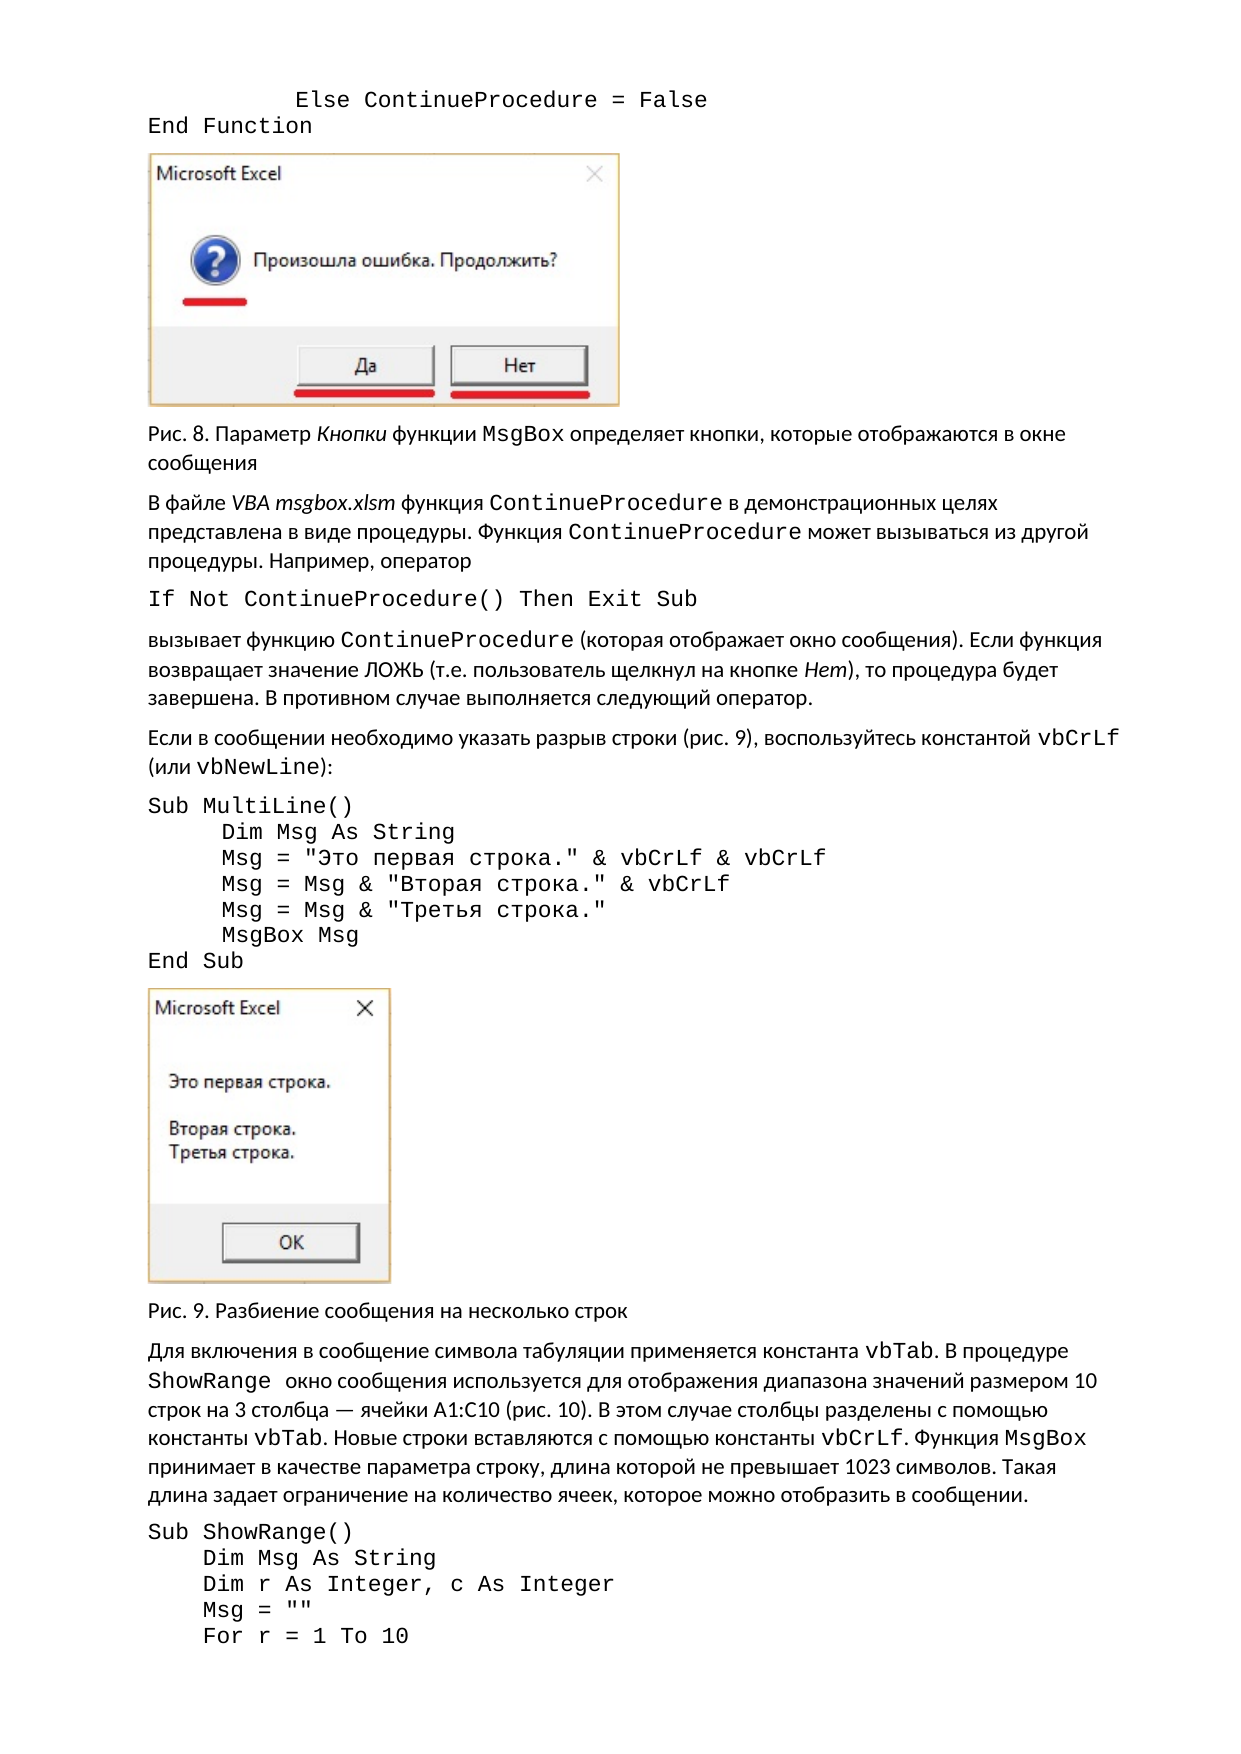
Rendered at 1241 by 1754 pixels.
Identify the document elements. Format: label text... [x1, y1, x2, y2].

picture [147, 988, 392, 1284]
text MsgBox Msg [148, 924, 1122, 950]
text Рис. 9. Разбиение сообщения на несколько строк [148, 1296, 1122, 1324]
text Рис. 8. Параметр Кнопки функции MsgBox определяет кнопки, которые отображаются в окне сообщения [148, 419, 1122, 476]
text Else ContinueProcedure = False [221, 89, 1122, 114]
text If Not ContinueProcedure() Then Exit Sub [148, 587, 1122, 613]
text В файле VBA msgbox.xlsm функция ContinueProcedure в демонстрационных целях представлена в виде процедуры. Функция ContinueProcedure может вызываться из другой процедуры. Например, оператор [148, 488, 1122, 575]
picture [147, 153, 620, 407]
text Для включения в сообщение символа табуляции применяется константа vbTab. В процедуре ShowRange окно сообщения используется для отображения диапазона значений размером 10 строк на 3 столбца — ячейки А1:С10 (рис. 10). В этом случае столбцы разделены с помощью константы vbTab. Новые строки вставляются с помощью константы vbCrLf. Функция MsgBox принимает в качестве параметра строку, длина которой не превышает 1023 символов. Такая длина задает ограничение на количество ячеек, которое можно отобразить в сообщении. [148, 1337, 1122, 1508]
text Msg = "Это первая строка." & vbCrLf & vbCrLf [148, 846, 1122, 872]
text Msg = Msg & "Третья строка." [148, 898, 1122, 924]
text Dim Msg As String [148, 820, 1122, 846]
text Msg = "" [148, 1598, 1122, 1624]
text Dim r As Integer, c As Integer [148, 1572, 1122, 1598]
text End Function [148, 114, 1122, 141]
text For r = 1 To 10 [148, 1624, 1122, 1650]
text Если в сообщении необходимо указать разрыв строки (рис. 9), воспользуйтесь константой vbCrLf (или vbNewLine): [148, 723, 1122, 782]
text Msg = Msg & "Вторая строка." & vbCrLf [148, 872, 1122, 898]
text Dim Msg As String [148, 1547, 1122, 1572]
text End Sub [148, 950, 1122, 976]
text Sub ShowRange() [148, 1521, 1122, 1547]
text вызывает функцию ContinueProcedure (которая отображает окно сообщения). Если функция возвращает значение ЛОЖЬ (т.е. пользователь щелкнул на кнопке Нет), то процедура будет завершена. В противном случае выполняется следующий оператор. [148, 626, 1122, 711]
text Sub MultiLine() [148, 794, 1122, 820]
